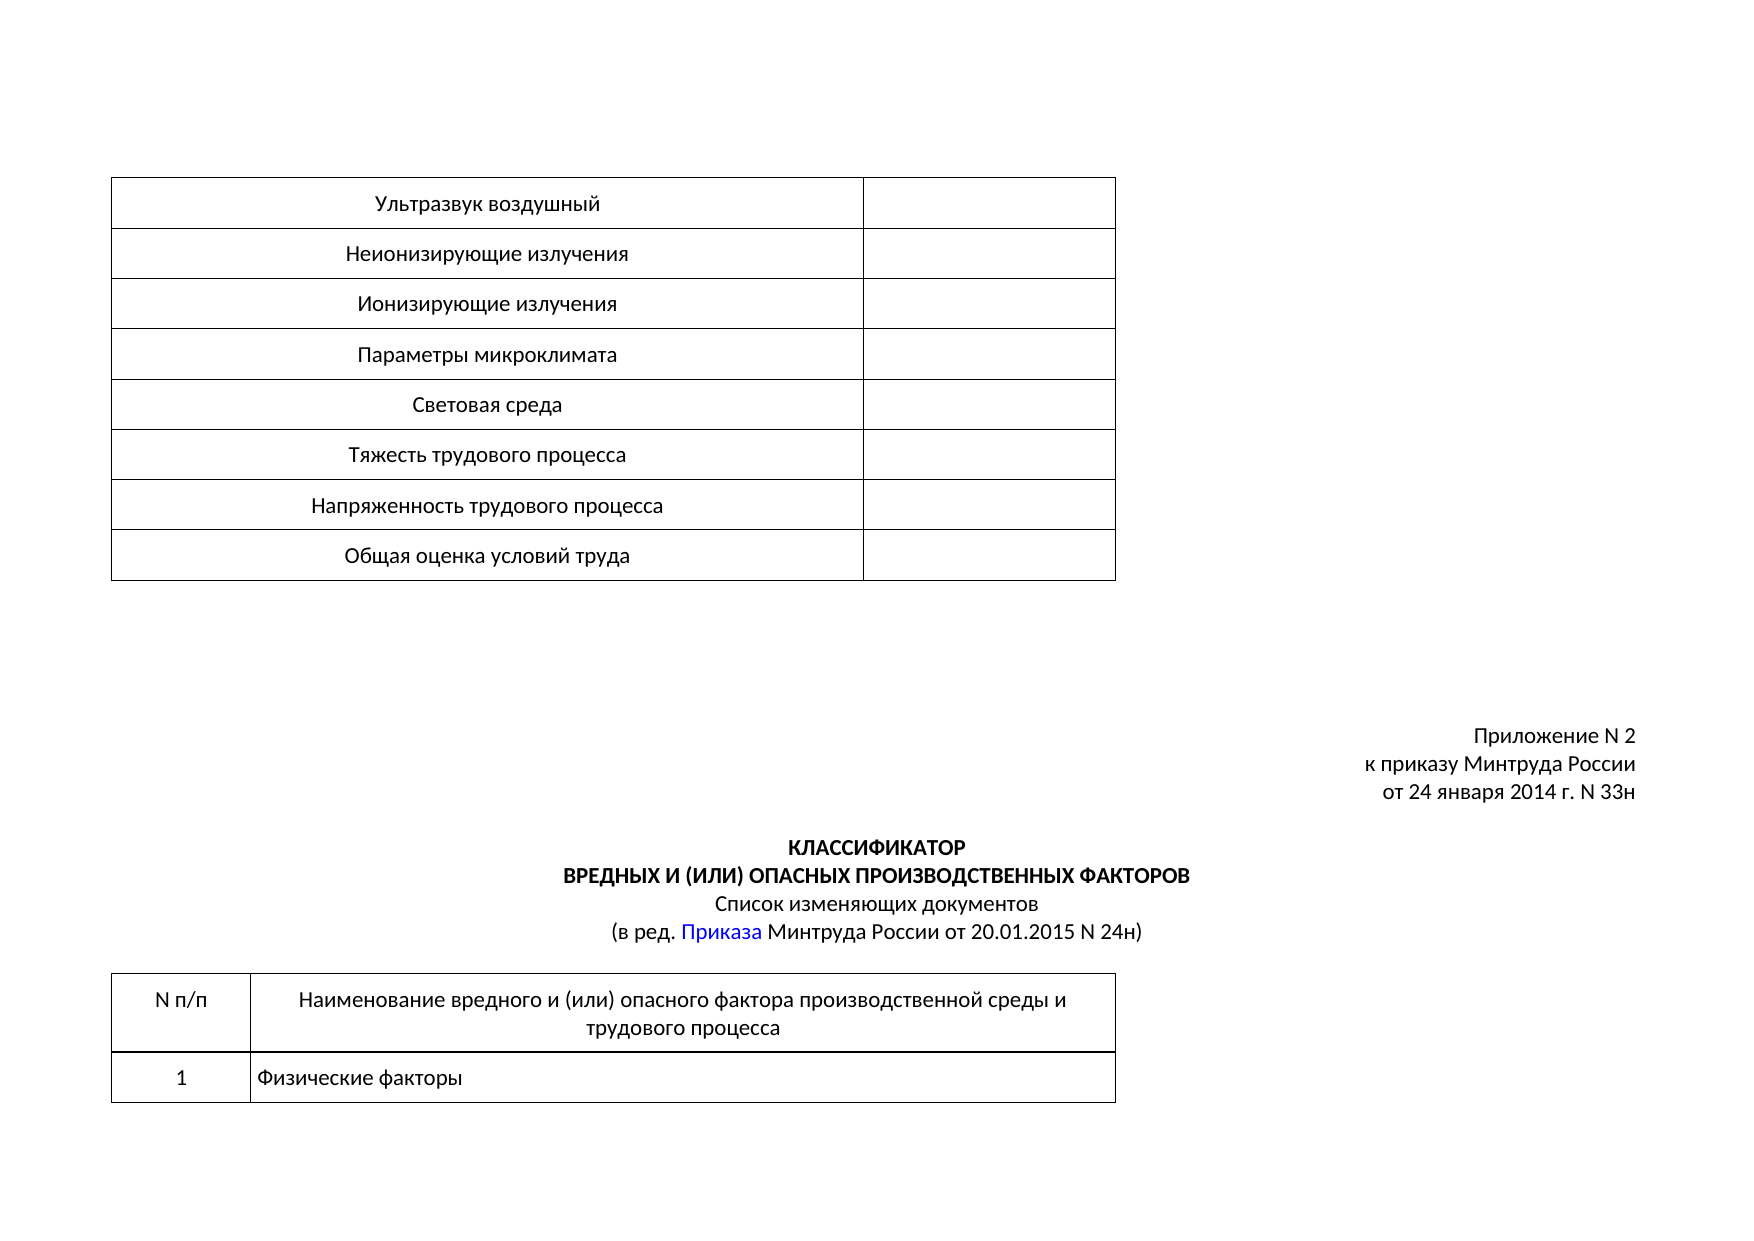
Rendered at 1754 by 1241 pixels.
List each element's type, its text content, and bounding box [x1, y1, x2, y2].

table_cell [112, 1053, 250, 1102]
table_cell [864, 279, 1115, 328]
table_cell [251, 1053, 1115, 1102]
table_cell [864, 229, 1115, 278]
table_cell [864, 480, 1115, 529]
text от 24 января 2014 г. N 33н [118, 777, 1636, 805]
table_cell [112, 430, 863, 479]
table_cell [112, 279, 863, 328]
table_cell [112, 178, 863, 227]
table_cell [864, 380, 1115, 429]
title ВРЕДНЫХ И (ИЛИ) ОПАСНЫХ ПРОИЗВОДСТВЕННЫХ ФАКТОРОВ [118, 861, 1636, 889]
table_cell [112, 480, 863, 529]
text Список изменяющих документов [118, 889, 1636, 917]
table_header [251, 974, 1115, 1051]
text Приложение N 2 [118, 721, 1636, 749]
title КЛАССИФИКАТОР [118, 833, 1636, 861]
text к приказу Минтруда России [118, 749, 1636, 777]
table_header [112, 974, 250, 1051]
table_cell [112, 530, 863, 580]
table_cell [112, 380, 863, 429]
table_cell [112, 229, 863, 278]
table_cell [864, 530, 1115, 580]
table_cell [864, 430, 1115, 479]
text (в ред. Приказа Минтруда России от 20.01.2015 N 24н) [118, 917, 1636, 945]
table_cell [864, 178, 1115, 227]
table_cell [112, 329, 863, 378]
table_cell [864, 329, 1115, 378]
